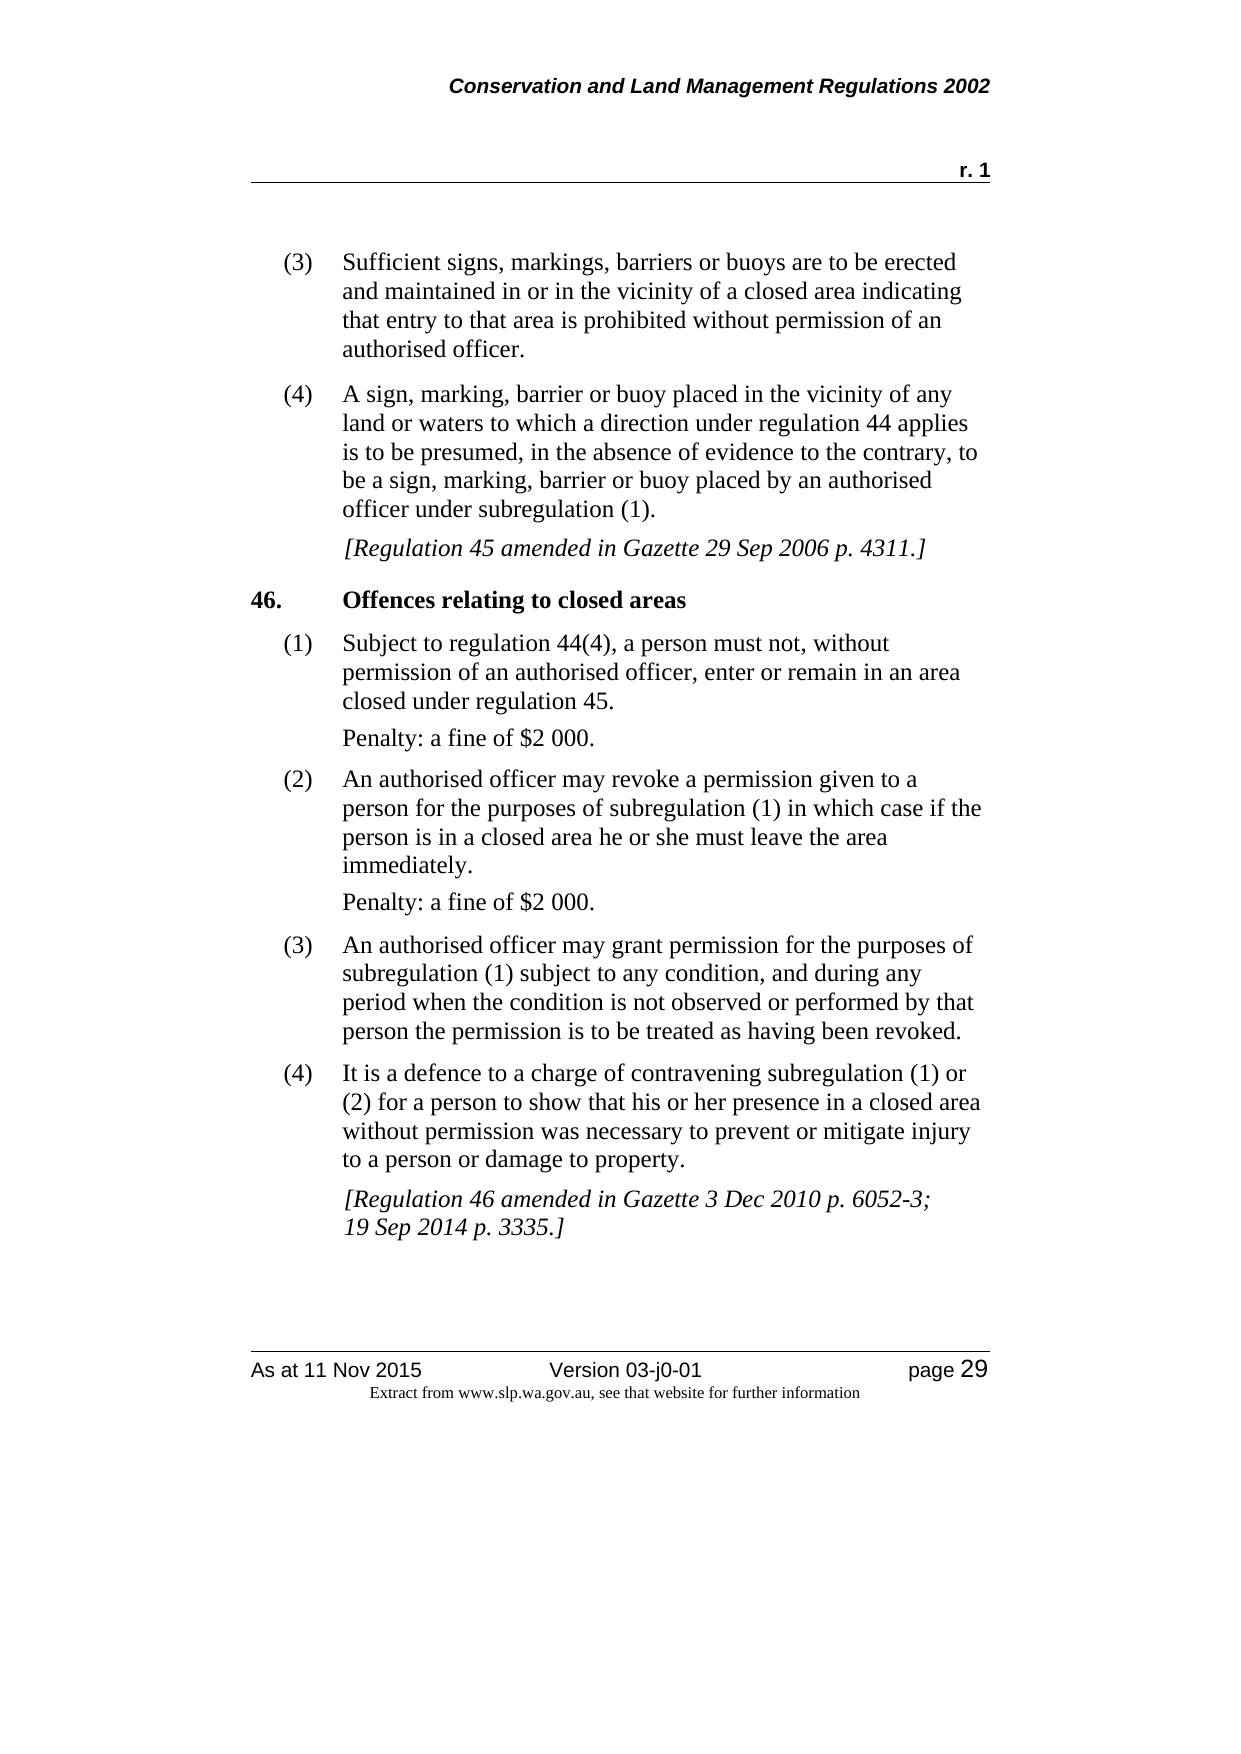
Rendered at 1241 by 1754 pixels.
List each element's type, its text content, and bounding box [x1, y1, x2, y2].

subtitle 46. Offences relating to closed areas [251, 585, 990, 614]
text [Regulation 46 amended in Gazette 3 Dec 2010 p. 6052-3; 19 Sep 2014 p. 3335.] [251, 1184, 990, 1241]
text (4) It is a defence to a charge of contravening subregulation (1) or (2) for a person to show that his or her presence in a closed area without permission was necessary to prevent or mitigate injury to a person or damage to property. [251, 1058, 990, 1173]
text [Regulation 45 amended in Gazette 29 Sep 2006 p. 4311.] [251, 533, 990, 562]
text Penalty: a fine of $2 000. [251, 887, 990, 916]
text (3) An authorised officer may grant permission for the purposes of subregulation (1) subject to any condition, and during any period when the condition is not observed or performed by that person the permission is to be treated as having been revoked. [251, 930, 990, 1045]
text (3) Sufficient signs, markings, barriers or buoys are to be erected and maintained in or in the vicinity of a closed area indicating that entry to that area is prohibited without permission of an authorised officer. [251, 247, 990, 362]
text (2) An authorised officer may revoke a permission given to a person for the purposes of subregulation (1) in which case if the person is in a closed area he or she must leave the area immediately. [251, 764, 990, 879]
text (1) Subject to regulation 44(4), a person must not, without permission of an authorised officer, enter or remain in an area closed under regulation 45. [251, 628, 990, 714]
text Penalty: a fine of $2 000. [251, 723, 990, 752]
text (4) A sign, marking, barrier or buoy placed in the vicinity of any land or waters to which a direction under regulation 44 applies is to be presumed, in the absence of evidence to the contrary, to be a sign, marking, barrier or buoy placed by an authorised officer under subregulation (1). [251, 379, 990, 523]
